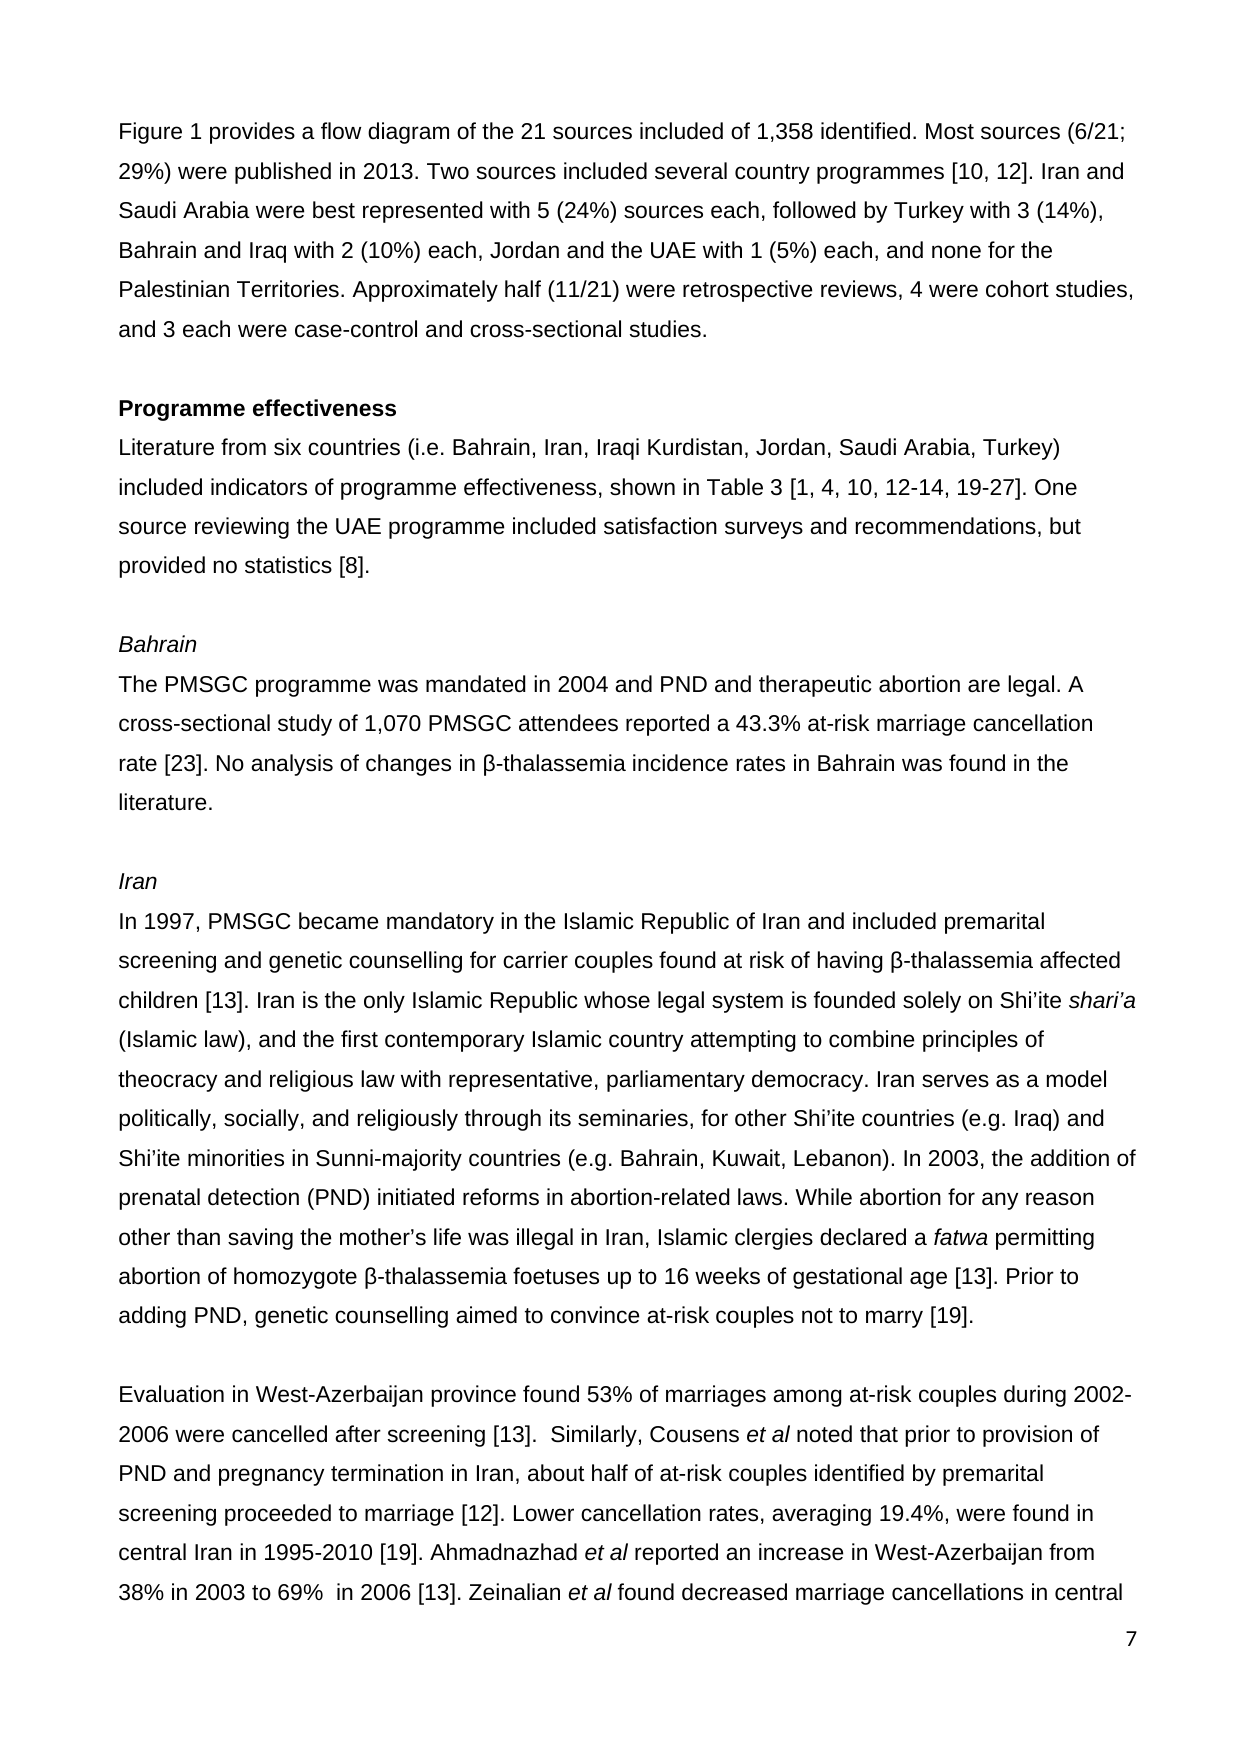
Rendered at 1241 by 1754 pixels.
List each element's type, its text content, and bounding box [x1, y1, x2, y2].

text In 1997, PMSGC became mandatory in the Islamic Republic of Iran and included premarital screening and genetic counselling for carrier couples found at risk of having β-thalassemia affected children [13]. Iran is the only Islamic Republic whose legal system is founded solely on Shi’ite shari’a (Islamic law), and the first contemporary Islamic country attempting to combine principles of theocracy and religious law with representative, parliamentary democracy. Iran serves as a model politically, socially, and religiously through its seminaries, for other Shi’ite countries (e.g. Iraq) and Shi’ite minorities in Sunni-majority countries (e.g. Bahrain, Kuwait, Lebanon). In 2003, the addition of prenatal detection (PND) initiated reforms in abortion-related laws. While abortion for any reason other than saving the mother’s life was illegal in Iran, Islamic clergies declared a fatwa permitting abortion of homozygote β-thalassemia foetuses up to 16 weeks of gestational age [13]. Prior to adding PND, genetic counselling aimed to convince at-risk couples not to marry [19]. [118, 908, 1137, 1329]
text Literature from six countries (i.e. Bahrain, Iran, Iraqi Kurdistan, Jordan, Saudi Arabia, Turkey) included indicators of programme effectiveness, shown in Table 3 [1, 4, 10, 12-14, 19-27]. One source reviewing the UAE programme included satisfaction surveys and recommendations, but provided no statistics [8]. [118, 434, 1137, 579]
text Iran [118, 868, 1137, 894]
text Bahrain [118, 631, 1137, 658]
text The PMSGC programme was mandated in 2004 and PND and therapeutic abortion are legal. A cross-sectional study of 1,070 PMSGC attendees reported a 43.3% at-risk marriage cancellation rate [23]. No analysis of changes in β-thalassemia incidence rates in Bahrain was found in the literature. [118, 671, 1137, 816]
text Programme effectiveness [118, 394, 1137, 421]
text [118, 1381, 1137, 1605]
text Figure 1 provides a flow diagram of the 21 sources included of 1,358 identified. Most sources (6/21; 29%) were published in 2013. Two sources included several country programmes [10, 12]. Iran and Saudi Arabia were best represented with 5 (24%) sources each, followed by Turkey with 3 (14%), Bahrain and Iraq with 2 (10%) each, Jordan and the UAE with 1 (5%) each, and none for the Palestinian Territories. Approximately half (11/21) were retrospective reviews, 4 were cohort studies, and 3 each were case-control and cross-sectional studies. [118, 118, 1137, 342]
